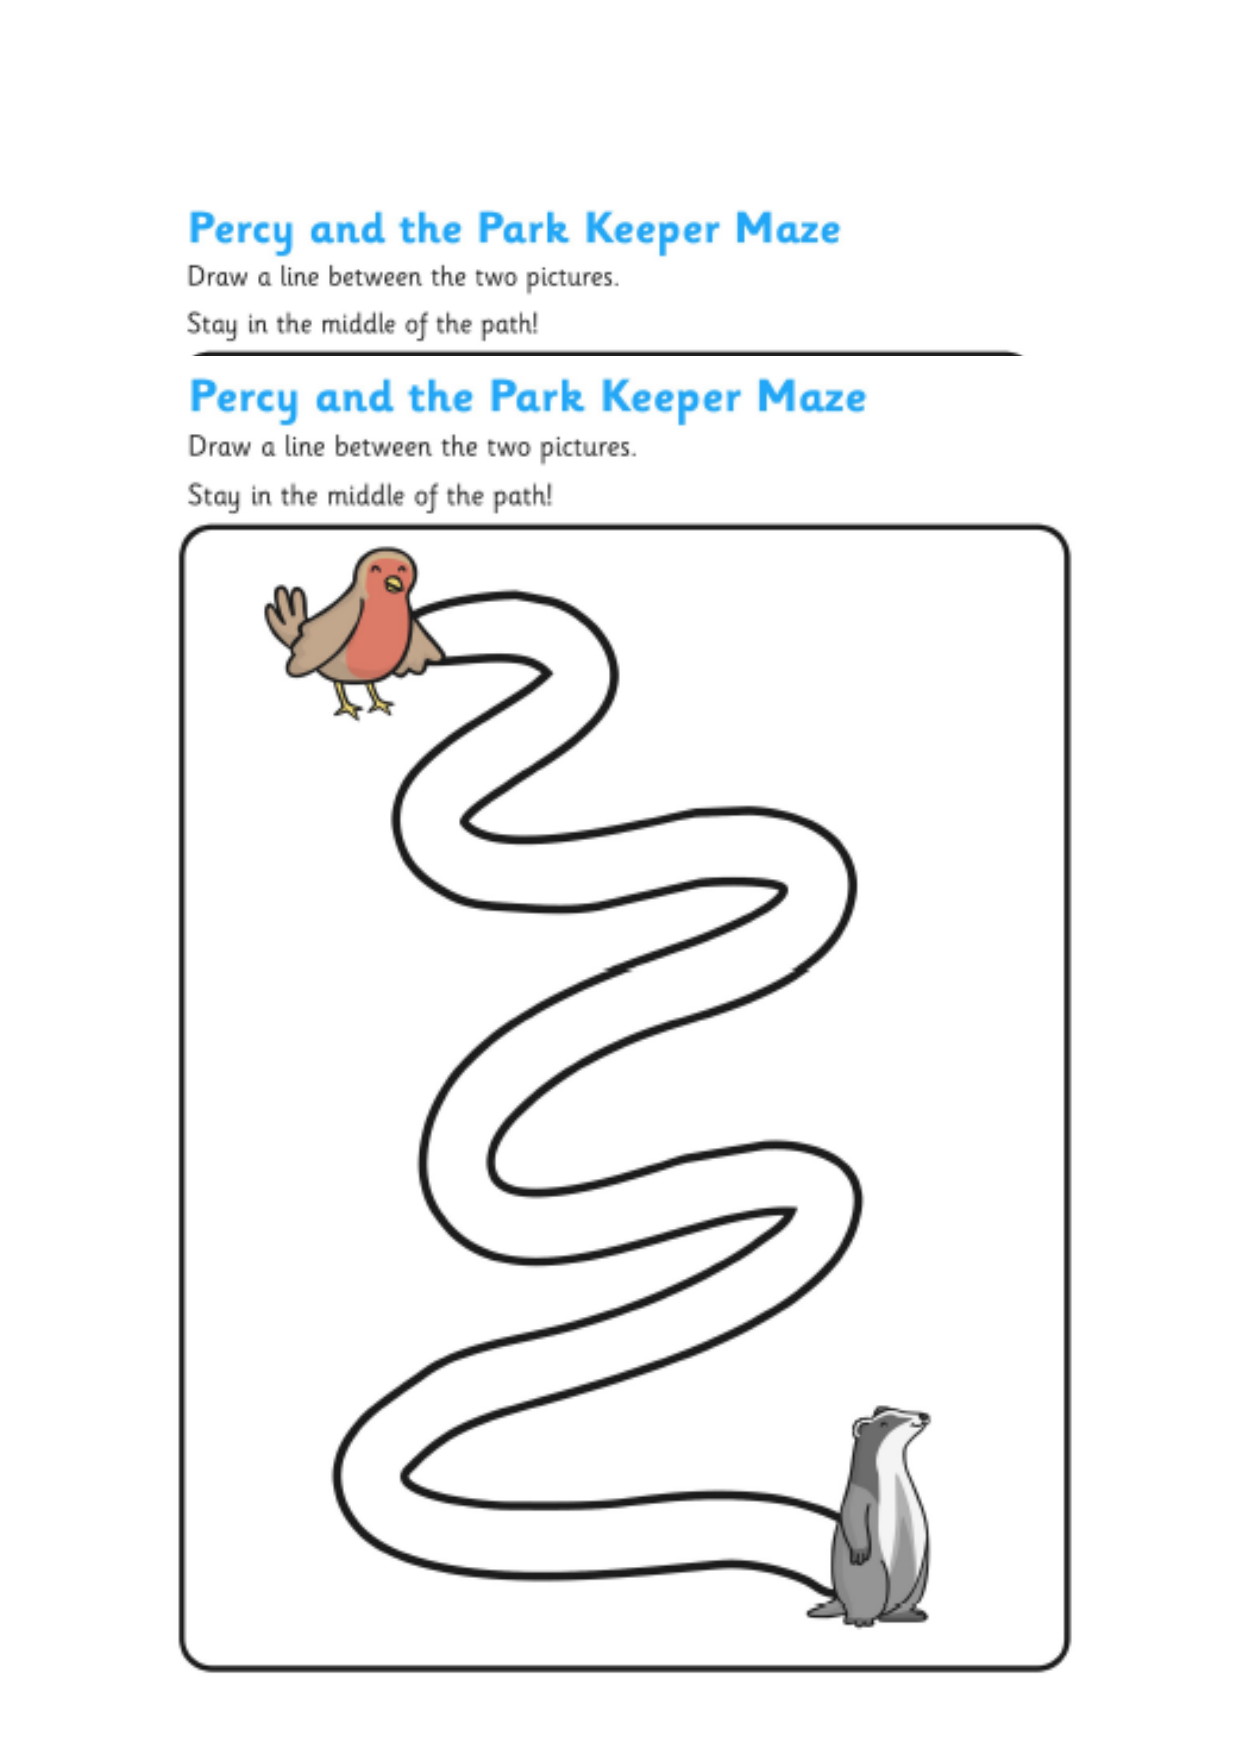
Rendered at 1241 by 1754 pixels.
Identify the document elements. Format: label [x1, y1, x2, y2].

picture [150, 196, 1095, 1693]
